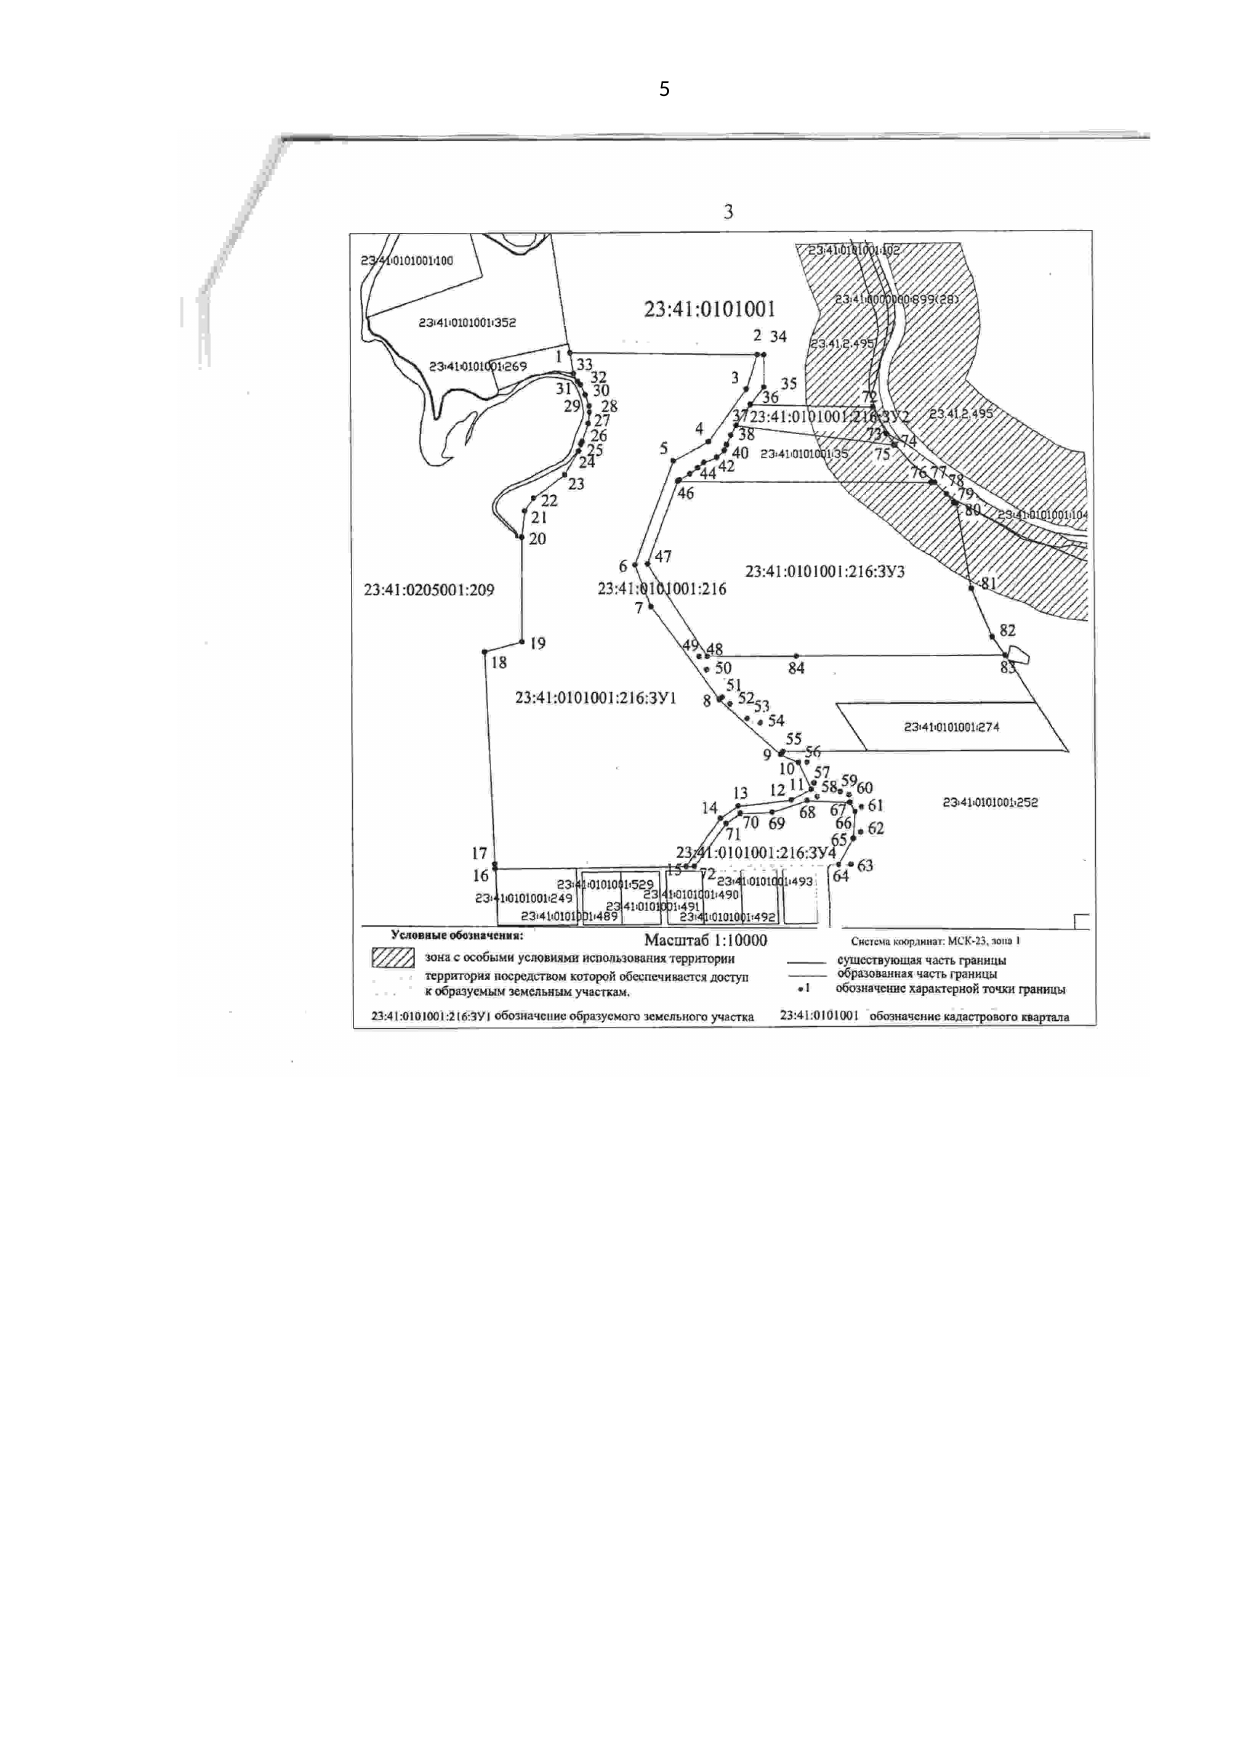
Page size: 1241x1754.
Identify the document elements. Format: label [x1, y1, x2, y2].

picture [177, 129, 1151, 1077]
